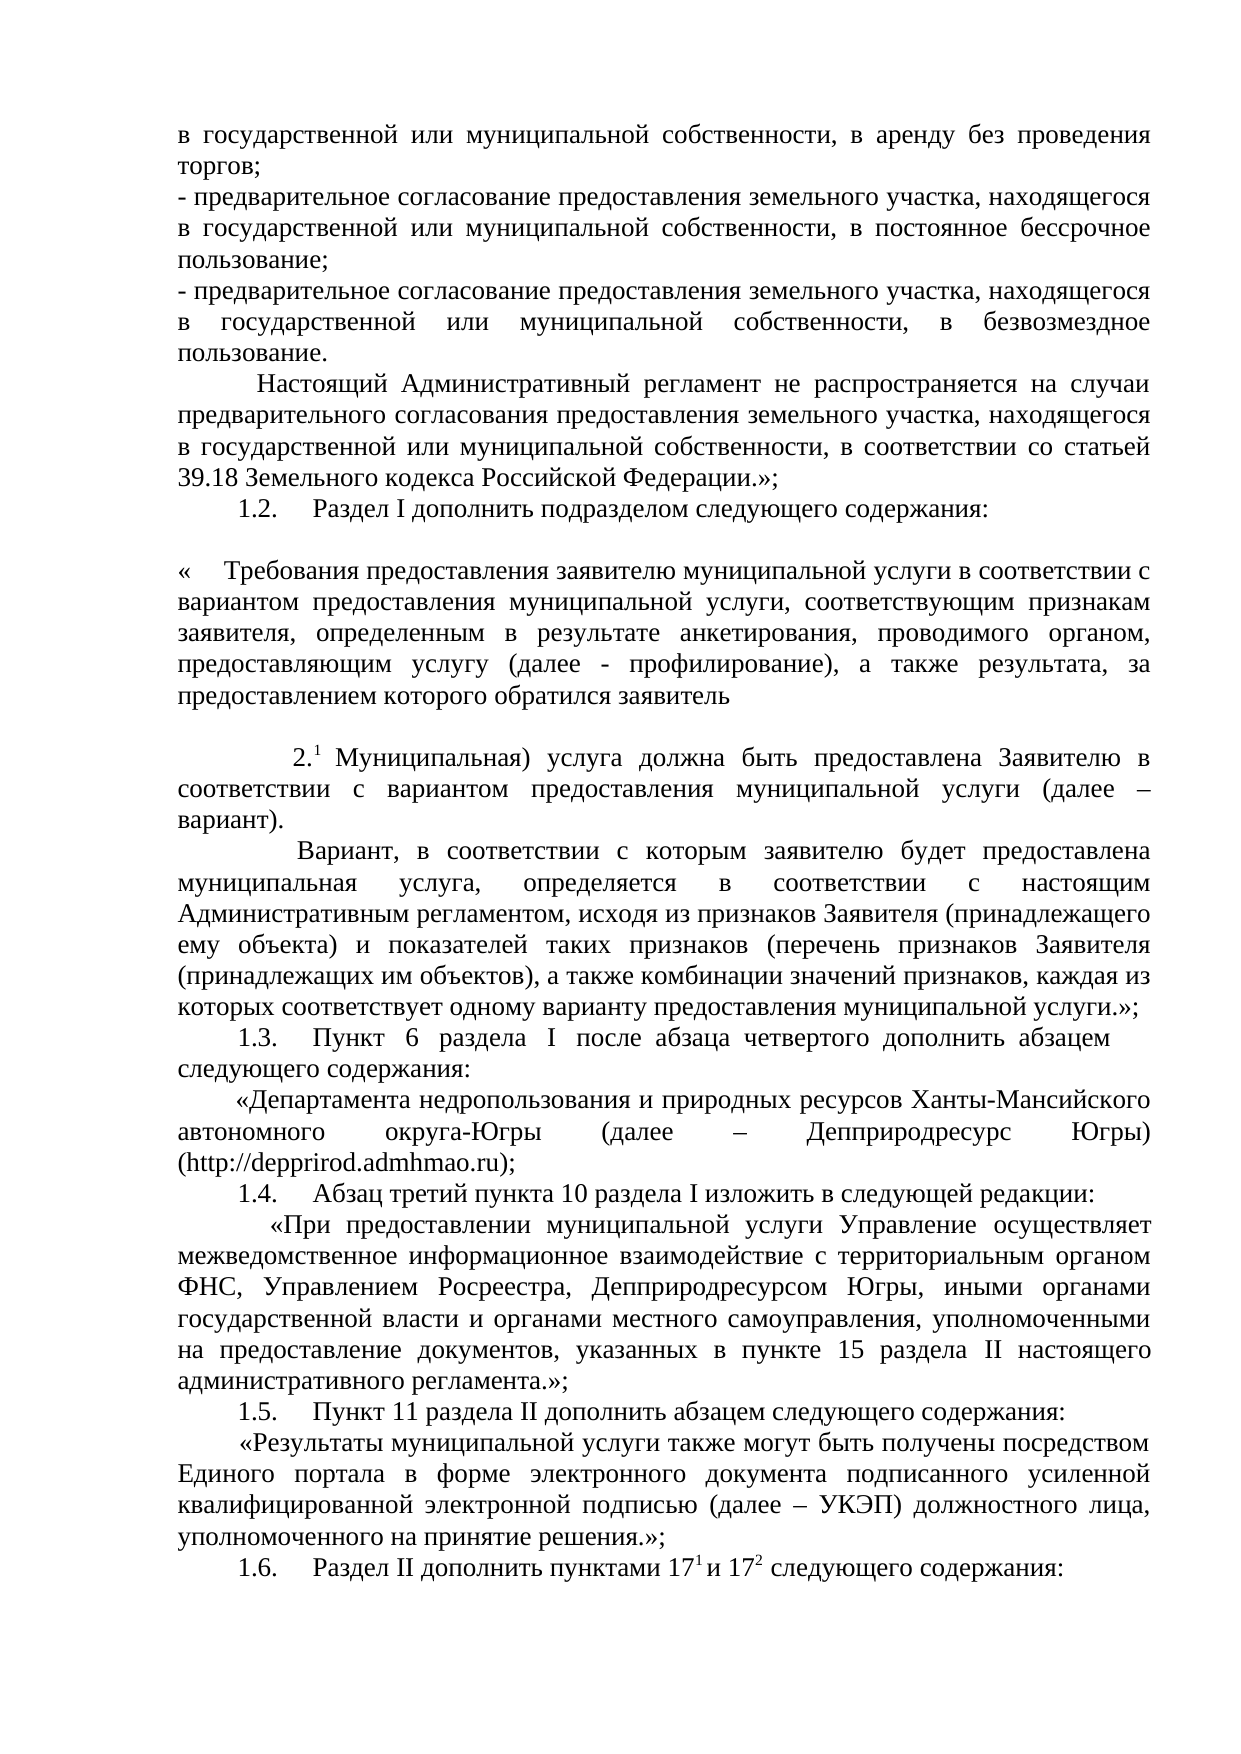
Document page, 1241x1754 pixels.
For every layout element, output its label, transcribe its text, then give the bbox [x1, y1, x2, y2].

text «Результаты муниципальной услуги также могут быть получены посредством Единого портала в форме электронного документа подписанного усиленной квалифицированной электронной подписью (далее – УКЭП) должностного лица, уполномоченного на принятие решения.»; [177, 1426, 1152, 1551]
text следующего содержания: [177, 1052, 1152, 1084]
text - предварительное согласование предоставления земельного участка, находящегося в государственной или муниципальной собственности, в постоянное бессрочное пользование; [177, 180, 1152, 274]
list Пункт 6 раздела I после абзаца четвертого дополнить абзацем [237, 1021, 1152, 1052]
text «Департамента недропользования и природных ресурсов Ханты-Мансийского автономного округа-Югры (далее – Депприродресурс Югры) (http://depprirod.admhmao.ru); [177, 1084, 1152, 1177]
text «При предоставлении муниципальной услуги Управление осуществляет межведомственное информационное взаимодействие с территориальным органом ФНС, Управлением Росреестра, Депприродресурсом Югры, иными органами государственной власти и органами местного самоуправления, уполномоченными на предоставление документов, указанных в пункте 15 раздела II настоящего административного регламента.»; [177, 1208, 1152, 1395]
text - предварительное согласование предоставления земельного участка, находящегося в государственной или муниципальной собственности, в безвозмездное пользование. [177, 274, 1152, 367]
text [177, 118, 1152, 180]
text « Требования предоставления заявителю муниципальной услуги в соответствии с вариантом предоставления муниципальной услуги, соответствующим признакам заявителя, определенным в результате анкетирования, проводимого органом, предоставляющим услугу (далее - профилирование), а также результата, за предоставлением которого обратился заявитель [177, 554, 1152, 710]
text Настоящий Административный регламент не распространяется на случаи предварительного согласования предоставления земельного участка, находящегося в государственной или муниципальной собственности, в соответствии со статьей 39.18 Земельного кодекса Российской Федерации.»; [177, 367, 1152, 492]
text 2.1 Муниципальная) услуга должна быть предоставлена Заявителю в соответствии с вариантом предоставления муниципальной услуги (далее – вариант). [177, 741, 1152, 834]
list Абзац третий пункта 10 раздела I изложить в следующей редакции: [237, 1177, 1152, 1208]
list Пункт 11 раздела II дополнить абзацем следующего содержания: [237, 1395, 1152, 1426]
list Раздел I дополнить подразделом следующего содержания: [237, 492, 1152, 523]
list Раздел II дополнить пунктами 171 и 172 следующего содержания: [237, 1551, 1152, 1582]
text Вариант, в соответствии с которым заявителю будет предоставлена муниципальная услуга, определяется в соответствии с настоящим Административным регламентом, исходя из признаков Заявителя (принадлежащего ему объекта) и показателей таких признаков (перечень признаков Заявителя (принадлежащих им объектов), а также комбинации значений признаков, каждая из которых соответствует одному варианту предоставления муниципальной услуги.»; [177, 834, 1152, 1021]
